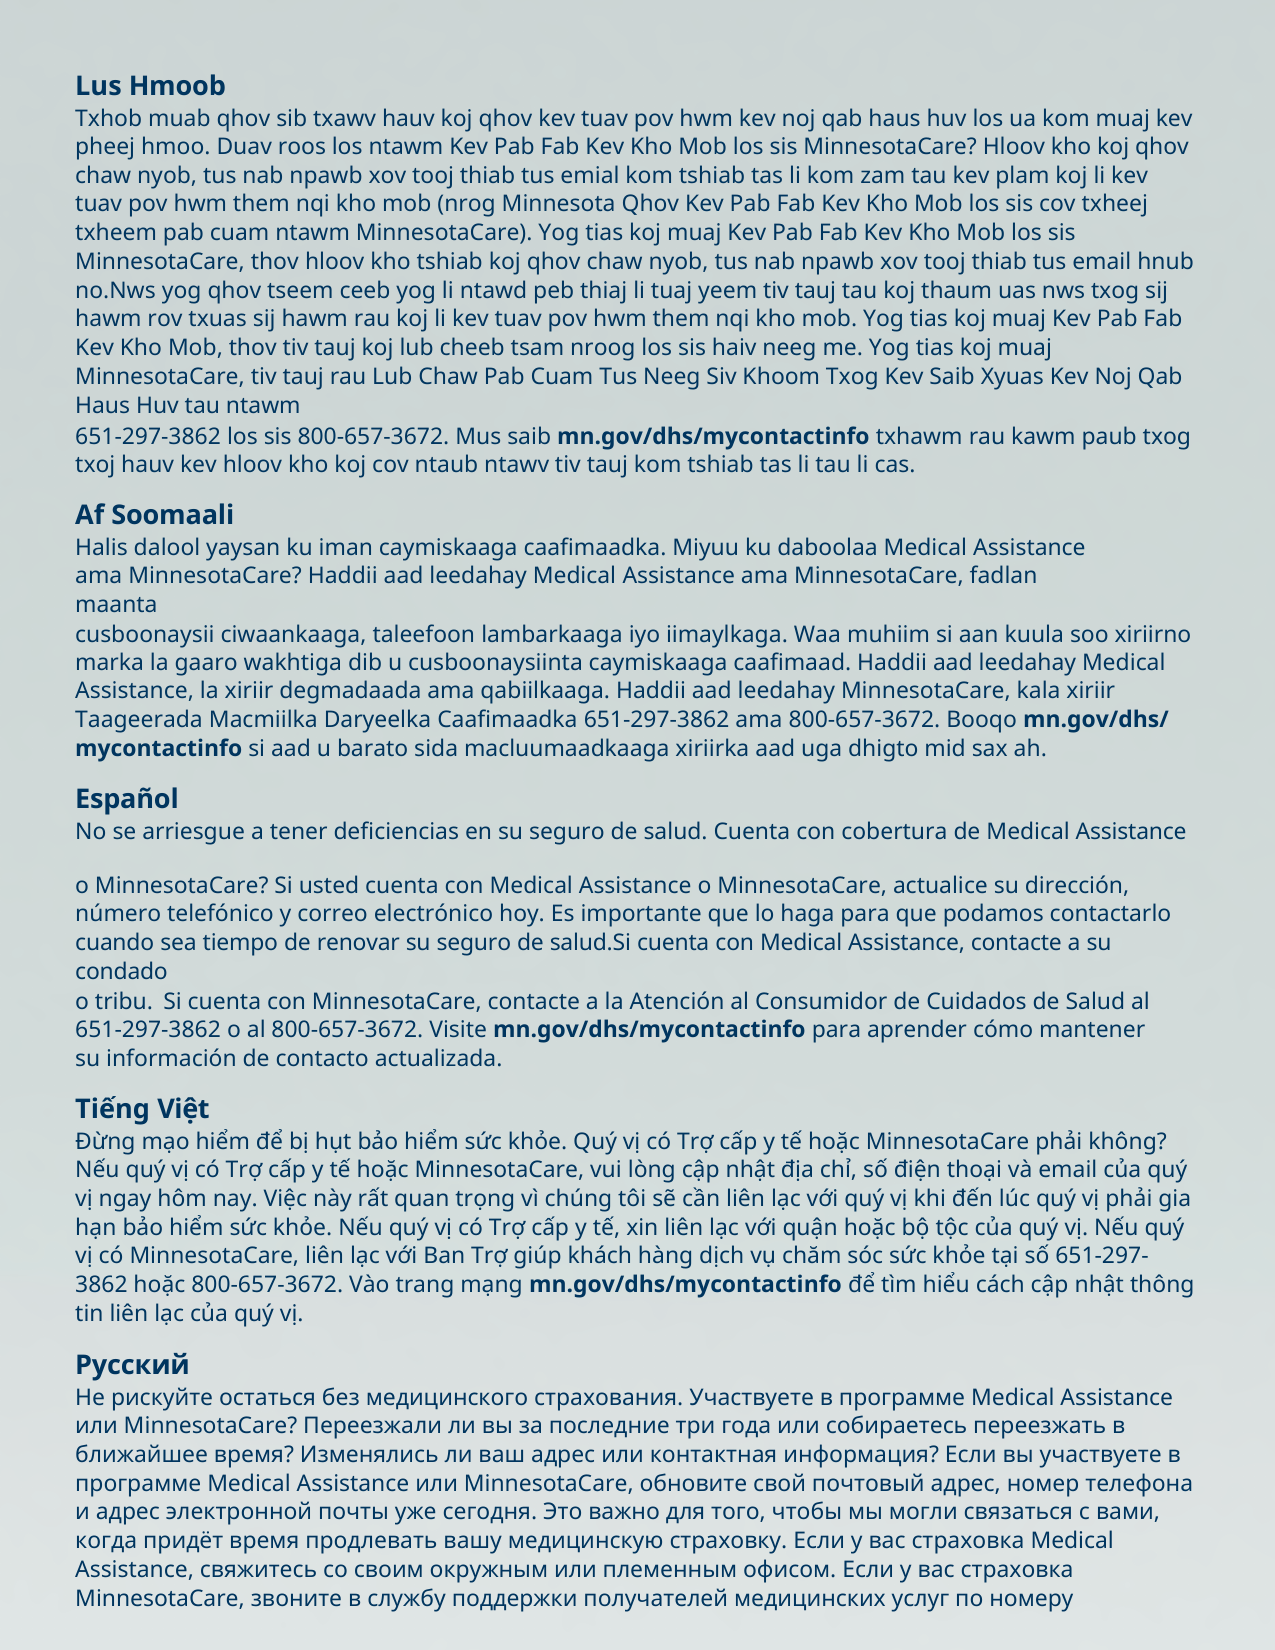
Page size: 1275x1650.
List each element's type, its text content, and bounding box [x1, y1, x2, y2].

text cusboonaysii ciwaankaaga, taleefoon lambarkaaga iyo iimaylkaga. Waa muhiim si aan kuula soo xiriirno marka la gaaro wakhtiga dib u cusboonaysiinta caymiskaaga caafimaad. Haddii aad leedahay Medical Assistance, la xiriir degmadaada ama qabiilkaaga. Haddii aad leedahay MinnesotaCare, kala xiriir Taageerada Macmiilka Daryeelka Caafimaadka 651-297-3862 ama 800-657-3672. Booqo mn.gov/dhs/ mycontactinfo si aad u barato sida macluumaadkaaga xiriirka aad uga dhigto mid sax ah. [75, 619, 1210, 763]
text Đừng mạo hiểm để bị hụt bảo hiểm sức khỏe. Quý vị có Trợ cấp y tế hoặc MinnesotaCare phải không? Nếu quý vị có Trợ cấp y tế hoặc MinnesotaCare, vui lòng cập nhật địa chỉ, số điện thoại và email của quý vị ngay hôm nay. Việc này rất quan trọng vì chúng tôi sẽ cần liên lạc với quý vị khi đến lúc quý vị phải gia hạn bảo hiểm sức khỏe. Nếu quý vị có Trợ cấp y tế, xin liên lạc với quận hoặc bộ tộc của quý vị. Nếu quý vị có MinnesotaCare, liên lạc với Ban Trợ giúp khách hàng dịch vụ chăm sóc sức khỏe tại số 651-297-3862 hoặc 800-657-3672. Vào trang mạng mn.gov/dhs/mycontactinfo để tìm hiểu cách cập nhật thông tin liên lạc của quý vị. [75, 1127, 1197, 1328]
picture [0, 0, 1275, 1650]
text o MinnesotaCare? Si usted cuenta con Medical Assistance o MinnesotaCare, actualice su dirección, número telefónico y correo electrónico hoy. Es importante que lo haga para que podamos contactarlo cuando sea tiempo de renovar su seguro de salud.Si cuenta con Medical Assistance, contacte a su condado [75, 871, 1197, 986]
subtitle Español [75, 781, 1210, 816]
text Txhob muab qhov sib txawv hauv koj qhov kev tuav pov hwm kev noj qab haus huv los ua kom muaj kev pheej hmoo. Duav roos los ntawm Kev Pab Fab Kev Kho Mob los sis MinnesotaCare? Hloov kho koj qhov chaw nyob, tus nab npawb xov tooj thiab tus emial kom tshiab tas li kom zam tau kev plam koj li kev tuav pov hwm them nqi kho mob (nrog Minnesota Qhov Kev Pab Fab Kev Kho Mob los sis cov txheej txheem pab cuam ntawm MinnesotaCare). Yog tias koj muaj Kev Pab Fab Kev Kho Mob los sis MinnesotaCare, thov hloov kho tshiab koj qhov chaw nyob, tus nab npawb xov tooj thiab tus email hnub no.Nws yog qhov tseem ceeb yog li ntawd peb thiaj li tuaj yeem tiv tauj tau koj thaum uas nws txog sij hawm rov txuas sij hawm rau koj li kev tuav pov hwm them nqi kho mob. Yog tias koj muaj Kev Pab Fab Kev Kho Mob, thov tiv tauj koj lub cheeb tsam nroog los sis haiv neeg me. Yog tias koj muaj MinnesotaCare, tiv tauj rau Lub Chaw Pab Cuam Tus Neeg Siv Khoom Txog Kev Saib Xyuas Kev Noj Qab Haus Huv tau ntawm [75, 104, 1200, 420]
subtitle Lus Hmoob [75, 67, 1210, 103]
text Не рискуйте остаться без медицинского страхования. Участвуете в программе Medical Assistance или MinnesotaCare? Переезжали ли вы за последние три года или собираетесь переезжать в ближайшее время? Изменялись ли ваш адрес или контактная информация? Если вы участвуете в программе Medical Assistance или MinnesotaCare, обновите свой почтовый адрес, номер телефона и адрес электронной почты уже сегодня. Это важно для того, чтобы мы могли связаться с вами, когда придёт время продлевать вашу медицинскую страховку. Если у вас страховка Medical Assistance, свяжитесь со своим окружным или племенным офисом. Если у вас страховка MinnesotaCare, звоните в службу поддержки получателей медицинских услуг по номеру [75, 1383, 1197, 1613]
text Halis dalool yaysan ku iman caymiskaaga caafimaadka. Miyuu ku daboolaa Medical Assistance ama MinnesotaCare? Haddii aad leedahay Medical Assistance ama MinnesotaCare, fadlan maanta [75, 533, 1122, 619]
subtitle Pусский [75, 1346, 1210, 1382]
text 651-297-3862 los sis 800-657-3672. Mus saib mn.gov/dhs/mycontactinfo txhawm rau kawm paub txog txoj hauv kev hloov kho koj cov ntaub ntawv tiv tauj kom tshiab tas li tau li cas. [75, 421, 1210, 479]
text o tribu. Si cuenta con MinnesotaCare, contacte a la Atención al Consumidor de Cuidados de Salud al 651-297-3862 o al 800-657-3672. Visite mn.gov/dhs/mycontactinfo para aprender cómo mantener su información de contacto actualizada. [75, 986, 1171, 1073]
text No se arriesgue a tener deficiencias en su seguro de salud. Cuenta con cobertura de Medical Assistance [75, 816, 1210, 846]
subtitle Af Soomaali [75, 496, 1210, 532]
subtitle Tiếng Việt [75, 1090, 1210, 1126]
